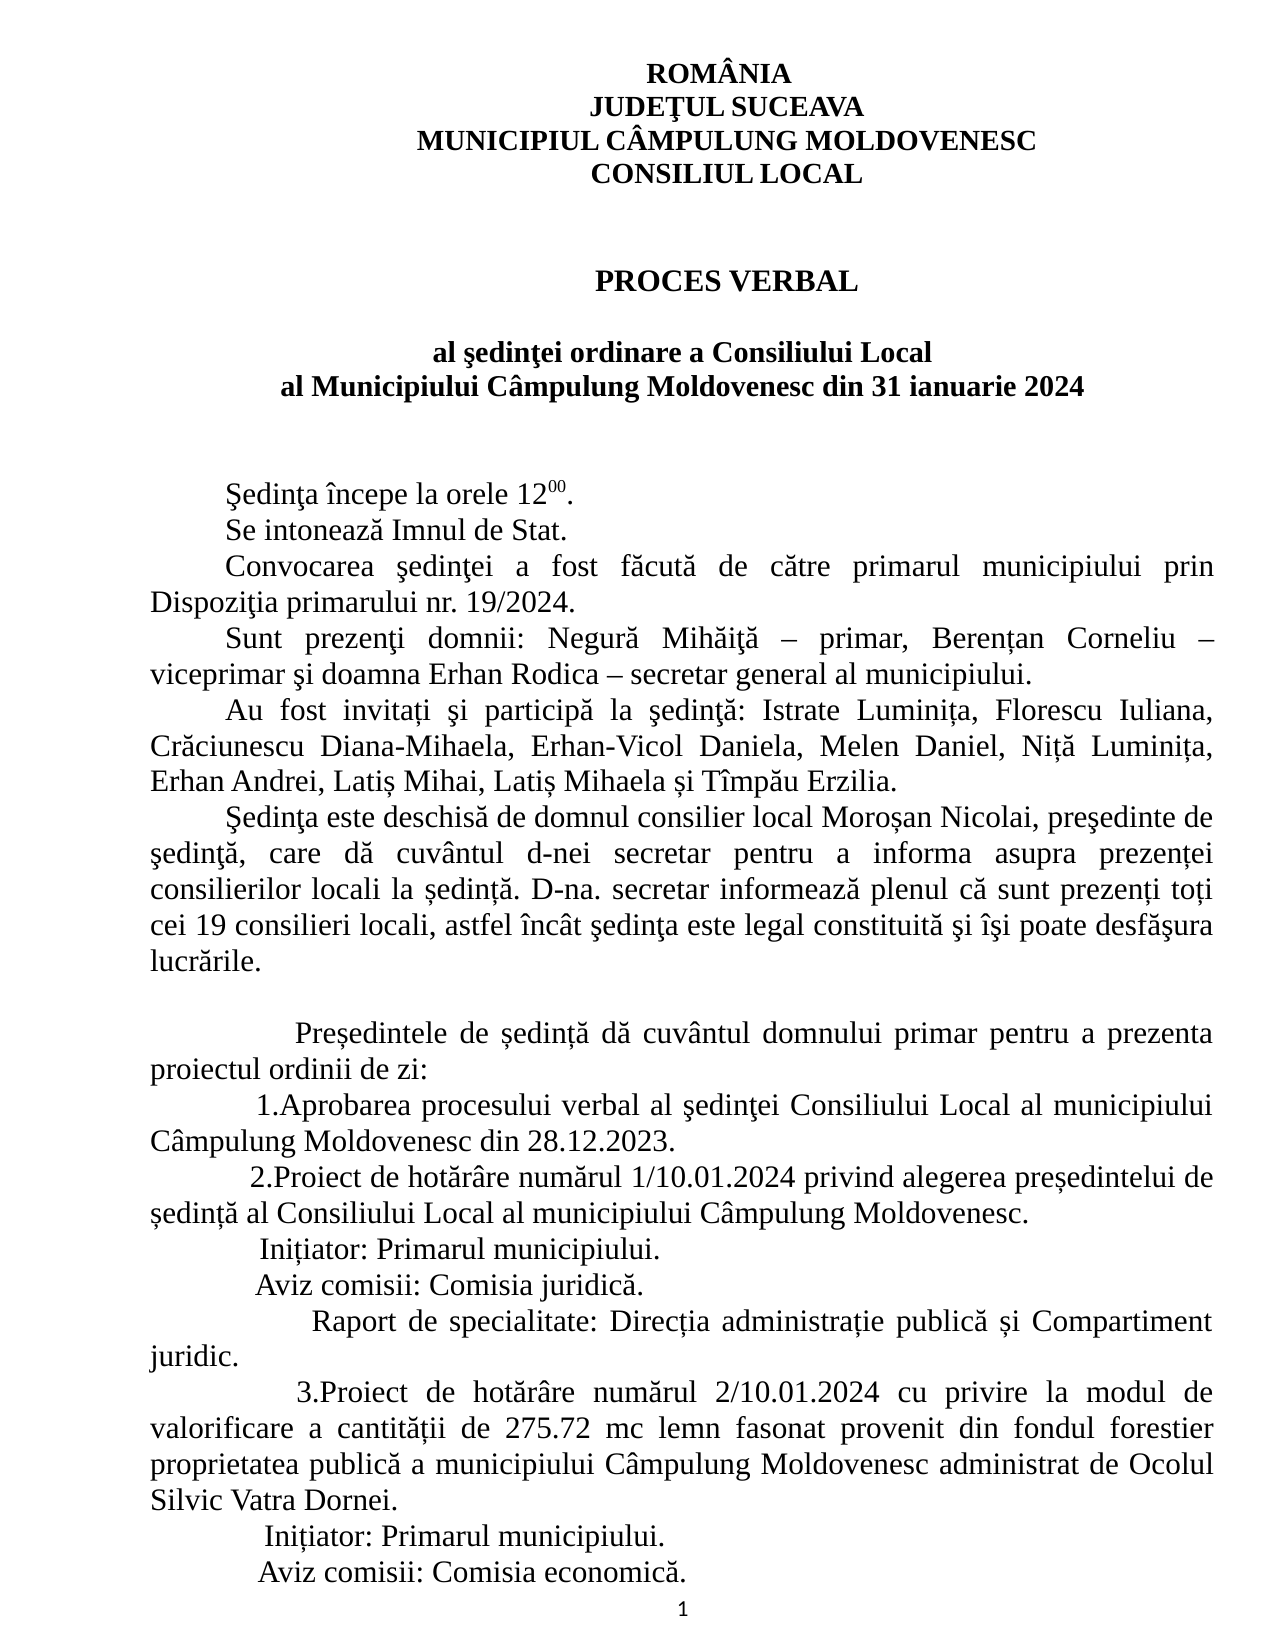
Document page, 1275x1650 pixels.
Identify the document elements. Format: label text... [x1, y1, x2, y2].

text Aviz comisii: Comisia juridică. [150, 1266, 1215, 1302]
text MUNICIPIUL CÂMPULUNG MOLDOVENESC [150, 123, 1215, 157]
text CONSILIUL LOCAL [150, 157, 1215, 190]
text al şedinţei ordinare a Consiliului Local [150, 334, 1215, 369]
text Şedinţa începe la orele 1200. [150, 475, 1215, 511]
text 3.Proiect de hotărâre numărul 2/10.01.2024 cu privire la modul de valorificare a cantității de 275.72 mc lemn fasonat provenit din fondul forestier proprietatea publică a municipiului Câmpulung Moldovenesc administrat de Ocolul Silvic Vatra Dornei. [150, 1374, 1215, 1517]
text Inițiator: Primarul municipiului. [150, 1517, 1215, 1553]
text Sunt prezenţi domnii: Negură Mihăiţă – primar, Berențan Corneliu – viceprimar şi doamna Erhan Rodica – secretar general al municipiului. [150, 619, 1215, 691]
text PROCES VERBAL [150, 262, 1215, 298]
text al Municipiului Câmpulung Moldovenesc din 31 ianuarie 2024 [150, 369, 1215, 403]
text 1.Aprobarea procesului verbal al şedinţei Consiliului Local al municipiului Câmpulung Moldovenesc din 28.12.2023. [150, 1086, 1215, 1158]
text Aviz comisii: Comisia economică. [150, 1553, 1215, 1589]
text ROMÂNIA [150, 56, 1215, 89]
text Şedinţa este deschisă de domnul consilier local Moroșan Nicolai, preşedinte de şedinţă, care dă cuvântul d-nei secretar pentru a informa asupra prezenței consilierilor locali la ședință. D-na. secretar informează plenul că sunt prezenți toți cei 19 consilieri locali, astfel încât şedinţa este legal constituită şi îşi poate desfăşura lucrările. [150, 799, 1215, 978]
text Convocarea şedinţei a fost făcută de către primarul municipiului prin Dispoziţia primarului nr. 19/2024. [150, 547, 1215, 619]
text JUDEŢUL SUCEAVA [150, 89, 1215, 123]
text Inițiator: Primarul municipiului. [150, 1230, 1215, 1266]
text 2.Proiect de hotărâre numărul 1/10.01.2024 privind alegerea președintelui de ședință al Consiliului Local al municipiului Câmpulung Moldovenesc. [150, 1158, 1215, 1230]
text Au fost invitați şi participă la şedinţă: Istrate Luminița, Florescu Iuliana, Crăciunescu Diana-Mihaela, Erhan-Vicol Daniela, Melen Daniel, Niță Luminița, Erhan Andrei, Latiș Mihai, Latiș Mihaela și Tîmpău Erzilia. [150, 691, 1215, 799]
text Președintele de ședință dă cuvântul domnului primar pentru a prezenta proiectul ordinii de zi: [150, 1014, 1215, 1086]
text Se intonează Imnul de Stat. [150, 511, 1215, 547]
text Raport de specialitate: Direcția administrație publică și Compartiment juridic. [150, 1302, 1215, 1374]
